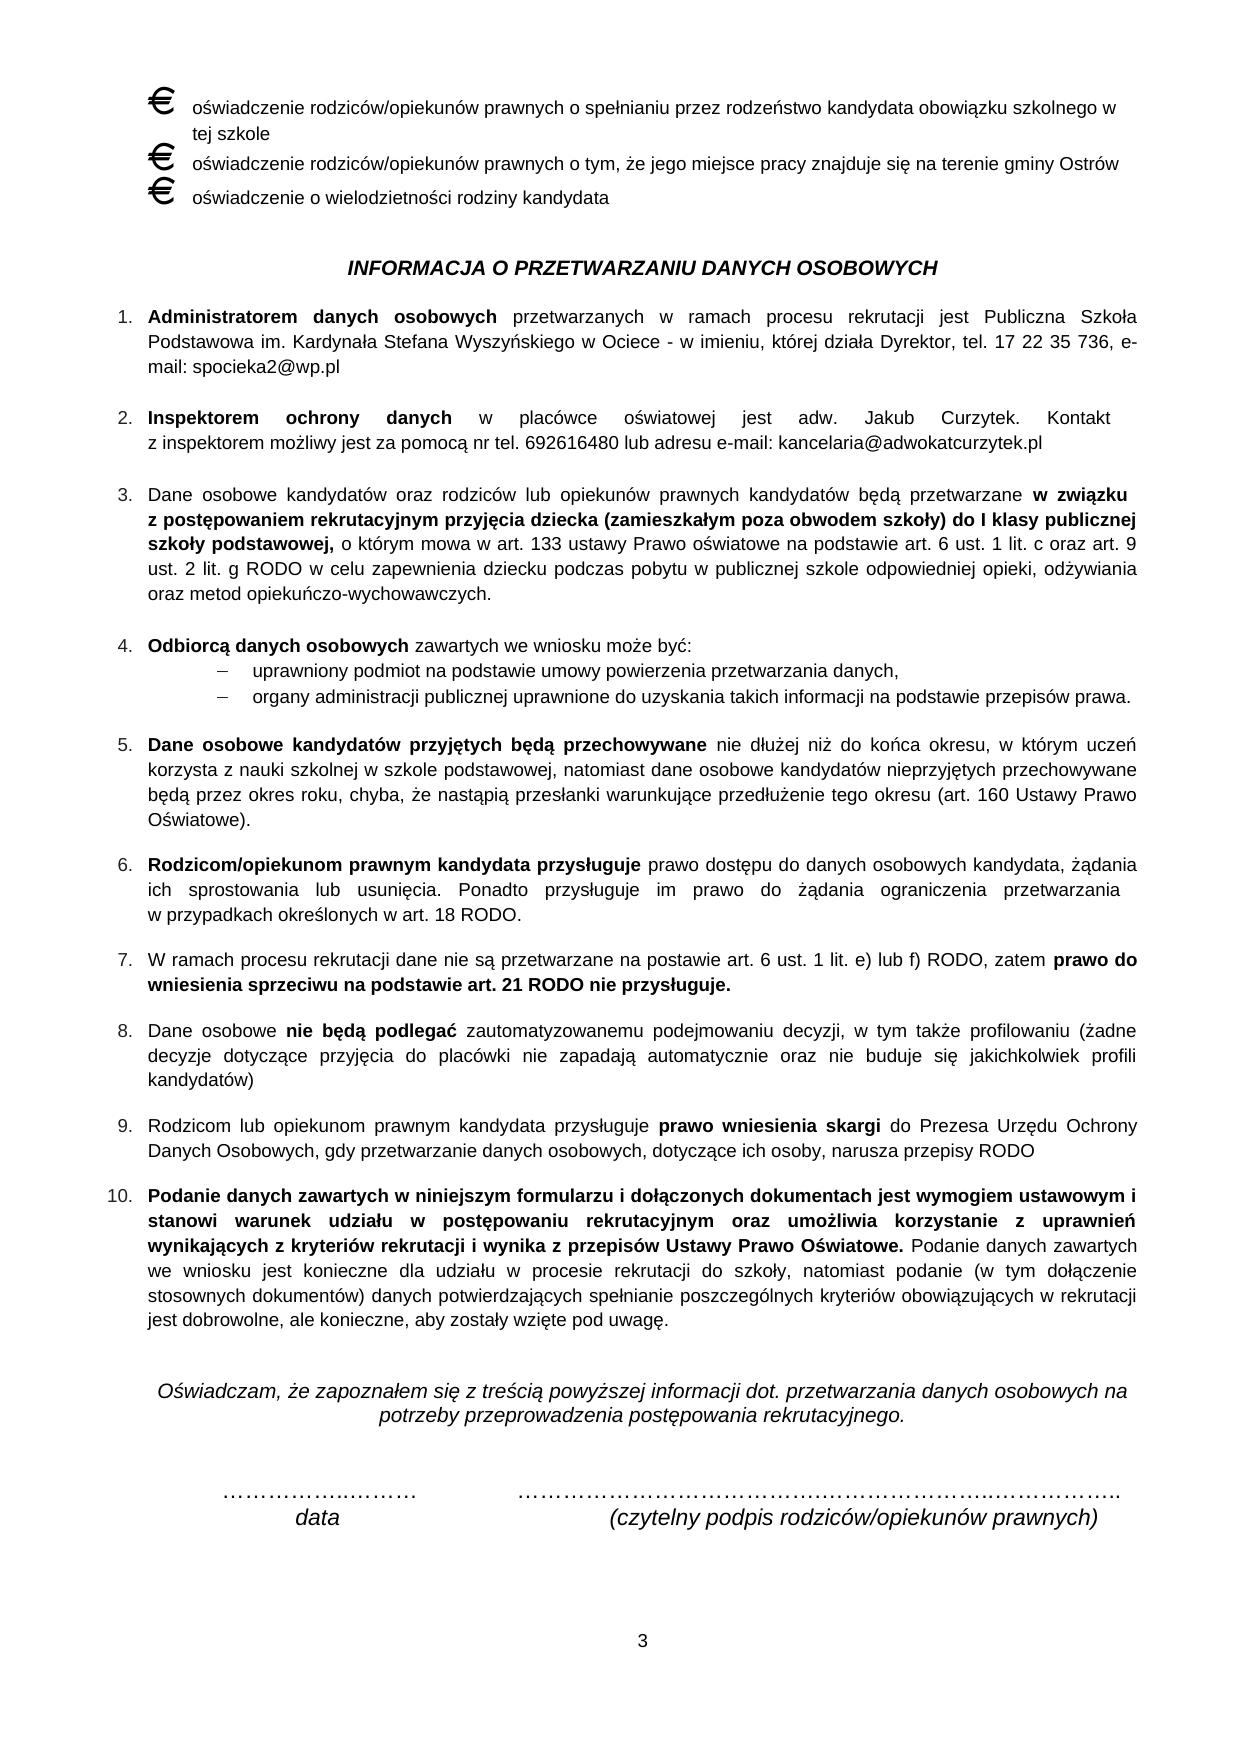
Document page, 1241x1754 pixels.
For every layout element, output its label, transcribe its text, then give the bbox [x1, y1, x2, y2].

list Administratorem danych osobowych przetwarzanych w ramach procesu rekrutacji jest Publiczna Szkoła Podstawowa im. Kardynała Stefana Wyszyńskiego w Ociece - w imieniu, której działa Dyrektor, tel. 17 22 35 736, e-mail: spocieka2@wp.pl [133, 306, 1137, 377]
text data (czytelny podpis rodziców/opiekunów prawnych) [148, 1503, 1137, 1530]
list Dane osobowe kandydatów przyjętych będą przechowywane nie dłużej niż do końca okresu, w którym uczeń korzysta z nauki szkolnej w szkole podstawowej, natomiast dane osobowe kandydatów nieprzyjętych przechowywane będą przez okres roku, chyba, że nastąpią przesłanki warunkujące przedłużenie tego okresu (art. 160 Ustawy Prawo Oświatowe). [133, 734, 1137, 830]
list Inspektorem ochrony danych w placówce oświatowej jest adw. Jakub Curzytek. Kontakt z inspektorem możliwy jest za pomocą nr tel. 692616480 lub adresu e-mail: kancelaria@adwokatcurzytek.pl [133, 407, 1137, 453]
text ……………..……… ………………………………….…………………..…………….. [148, 1477, 1137, 1503]
list oświadczenie o wielodzietności rodziny kandydata [148, 178, 1137, 212]
list W ramach procesu rekrutacji dane nie są przetwarzane na postawie art. 6 ust. 1 lit. e) lub f) RODO, zatem prawo do wniesienia sprzeciwu na podstawie art. 21 RODO nie przysługuje. [133, 949, 1137, 996]
list oświadczenie rodziców/opiekunów prawnych o tym, że jego miejsce pracy znajduje się na terenie gminy Ostrów [148, 144, 1137, 178]
list Odbiorcą danych osobowych zawartych we wniosku może być: [133, 634, 1137, 656]
text INFORMACJA O PRZETWARZANIU DANYCH OSOBOWYCH [148, 256, 1137, 279]
list Rodzicom/opiekunom prawnym kandydata przysługuje prawo dostępu do danych osobowych kandydata, żądania ich sprostowania lub usunięcia. Ponadto przysługuje im prawo do żądania ograniczenia przetwarzania w przypadkach określonych w art. 18 RODO. [133, 854, 1137, 925]
text Oświadczam, że zapoznałem się z treścią powyższej informacji dot. przetwarzania danych osobowych na potrzeby przeprowadzenia postępowania rekrutacyjnego. [148, 1379, 1137, 1427]
list organy administracji publicznej uprawnione do uzyskania takich informacji na podstawie przepisów prawa. [215, 686, 1137, 708]
list Podanie danych zawartych w niniejszym formularzu i dołączonych dokumentach jest wymogiem ustawowym i stanowi warunek udziału w postępowaniu rekrutacyjnym oraz umożliwia korzystanie z uprawnień wynikających z kryteriów rekrutacji i wynika z przepisów Ustawy Prawo Oświatowe. Podanie danych zawartych we wniosku jest konieczne dla udziału w procesie rekrutacji do szkoły, natomiast podanie (w tym dołączenie stosownych dokumentów) danych potwierdzających spełnianie poszczególnych kryteriów obowiązujących w rekrutacji jest dobrowolne, ale konieczne, aby zostały wzięte pod uwagę. [133, 1185, 1137, 1331]
list uprawniony podmiot na podstawie umowy powierzenia przetwarzania danych, [215, 660, 1137, 682]
list Dane osobowe kandydatów oraz rodziców lub opiekunów prawnych kandydatów będą przetwarzane w związku z postępowaniem rekrutacyjnym przyjęcia dziecka (zamieszkałym poza obwodem szkoły) do I klasy publicznej szkoły podstawowej, o którym mowa w art. 133 ustawy Prawo oświatowe na podstawie art. 6 ust. 1 lit. c oraz art. 9 ust. 2 lit. g RODO w celu zapewnienia dziecku podczas pobytu w publicznej szkole odpowiedniej opieki, odżywiania oraz metod opiekuńczo-wychowawczych. [133, 483, 1137, 604]
list Rodzicom lub opiekunom prawnym kandydata przysługuje prawo wniesienia skargi do Prezesa Urzędu Ochrony Danych Osobowych, gdy przetwarzanie danych osobowych, dotyczące ich osoby, narusza przepisy RODO [133, 1115, 1137, 1161]
list oświadczenie rodziców/opiekunów prawnych o spełnianiu przez rodzeństwo kandydata obowiązku szkolnego w tej szkole [148, 89, 1137, 144]
list Dane osobowe nie będą podlegać zautomatyzowanemu podejmowaniu decyzji, w tym także profilowaniu (żadne decyzje dotyczące przyjęcia do placówki nie zapadają automatycznie oraz nie buduje się jakichkolwiek profili kandydatów) [133, 1020, 1137, 1091]
